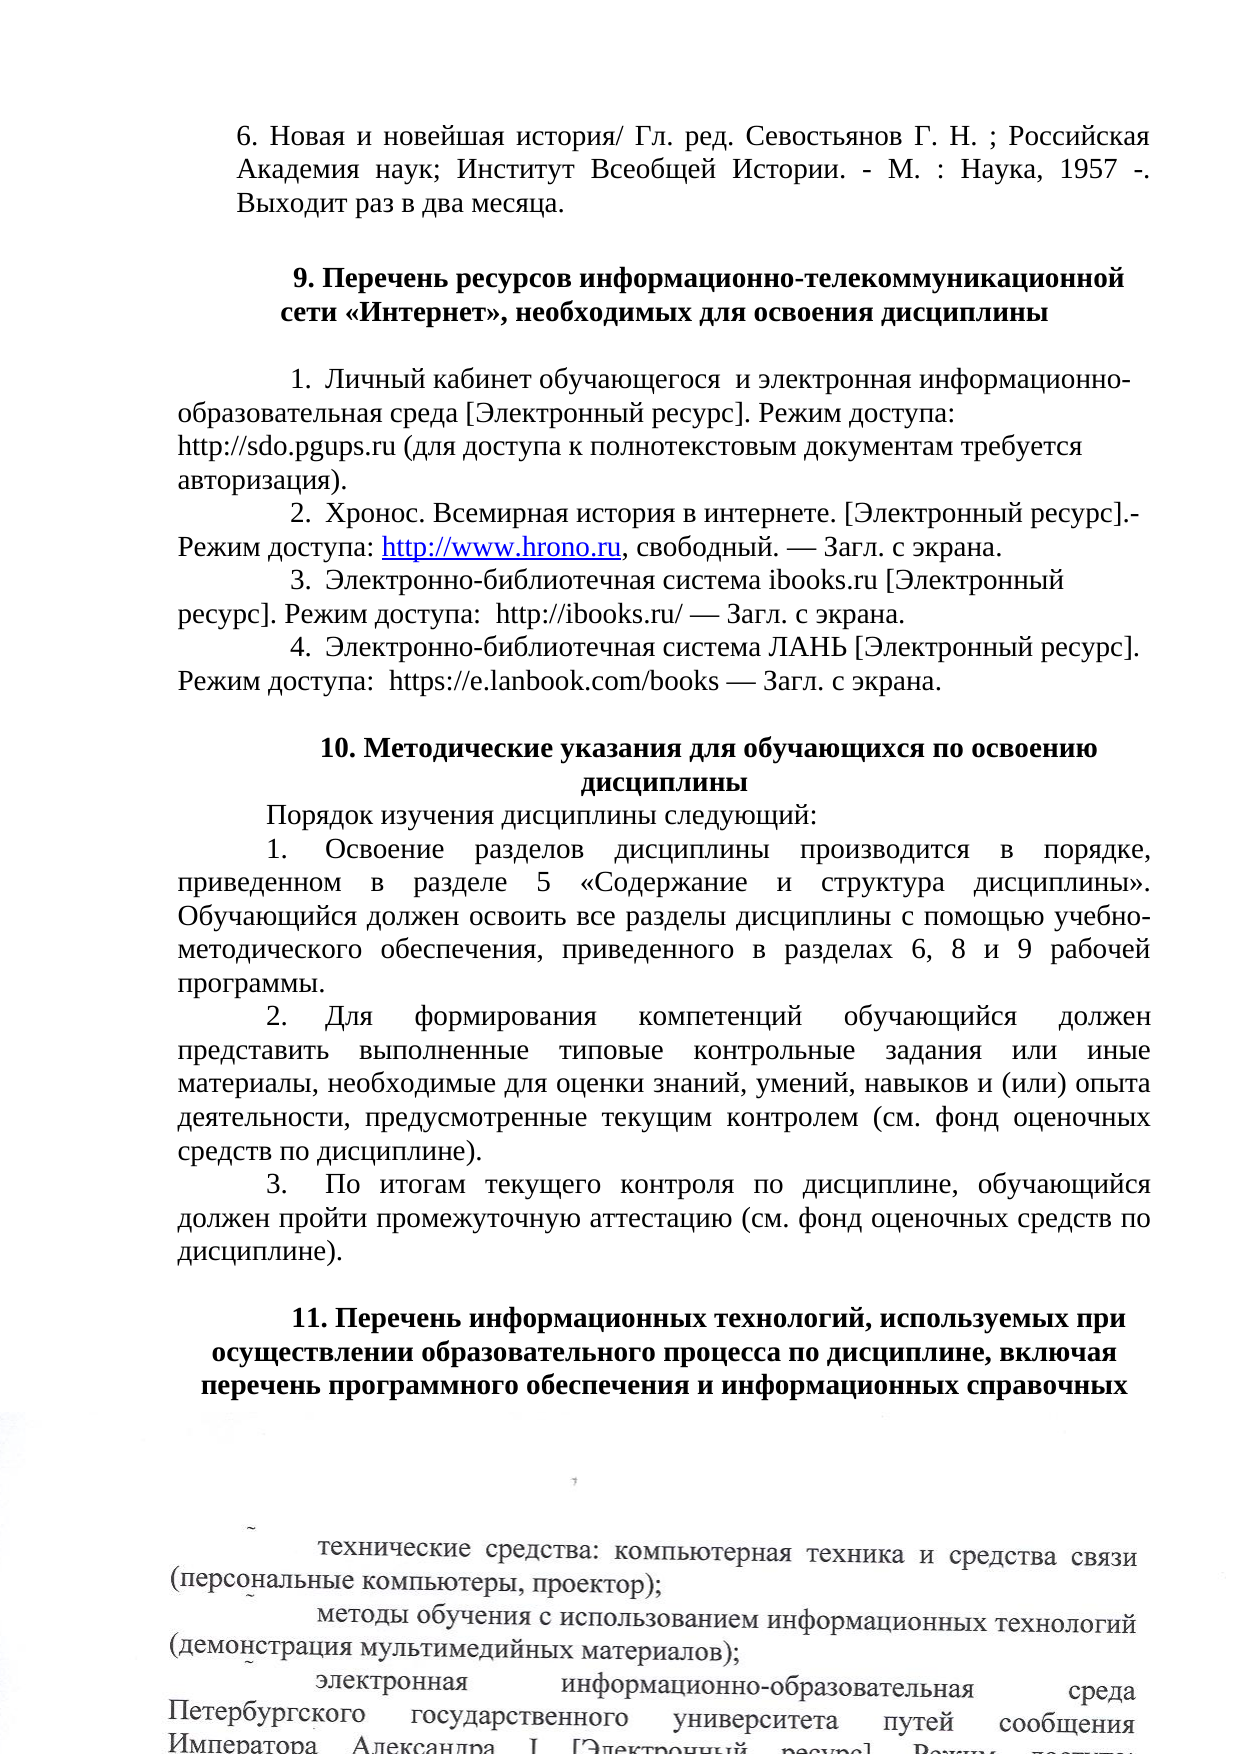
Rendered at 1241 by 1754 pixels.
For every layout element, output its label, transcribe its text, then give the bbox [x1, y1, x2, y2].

text 9. Перечень ресурсов информационно-телекоммуникационной сети «Интернет», необходимых для освоения дисциплины [177, 261, 1152, 328]
list Освоение разделов дисциплины производится в порядке, приведенном в разделе 5 «Содержание и структура дисциплины». Обучающийся должен освоить все разделы дисциплины с помощью учебно-методического обеспечения, приведенного в разделах 6, 8 и 9 рабочей программы. [177, 831, 1152, 998]
list Хронос. Всемирная история в интернете. [Электронный ресурс].- Режим доступа: http://www.hrono.ru, свободный. — Загл. с экрана. [177, 495, 1152, 562]
list Личный кабинет обучающегося и электронная информационно-образовательная среда [Электронный ресурс]. Режим доступа: http://sdo.pgups.ru (для доступа к полнотекстовым документам требуется авторизация). [177, 361, 1152, 495]
list Электронно-библиотечная система ЛАНЬ [Электронный ресурс]. Режим доступа: https://e.lanbook.com/books — Загл. с экрана. [177, 629, 1152, 697]
text 6. Новая и новейшая история/ Гл. ред. Севостьянов Г. Н. ; Российская Академия наук; Институт Всеобщей Истории. - М. : Наука, 1957 -. Выходит раз в два месяца. [236, 118, 1152, 219]
list Электронно-библиотечная система ibooks.ru [Электронный ресурс]. Режим доступа: http://ibooks.ru/ — Загл. с экрана. [177, 562, 1152, 629]
text Порядок изучения дисциплины следующий: [177, 797, 1152, 831]
list Для формирования компетенций обучающийся должен представить выполненные типовые контрольные задания или иные материалы, необходимые для оценки знаний, умений, навыков и (или) опыта деятельности, предусмотренные текущим контролем (см. фонд оценочных средств по дисциплине). [177, 998, 1152, 1166]
text 10. Методические указания для обучающихся по освоению дисциплины [177, 730, 1152, 797]
list По итогам текущего контроля по дисциплине, обучающийся должен пройти промежуточную аттестацию (см. фонд оценочных средств по дисциплине). [177, 1166, 1152, 1267]
text 11. Перечень информационных технологий, используемых при осуществлении образовательного процесса по дисциплине, включая перечень программного обеспечения и информационных справочных систем [177, 1300, 1152, 1412]
picture [0, 1412, 1241, 1754]
